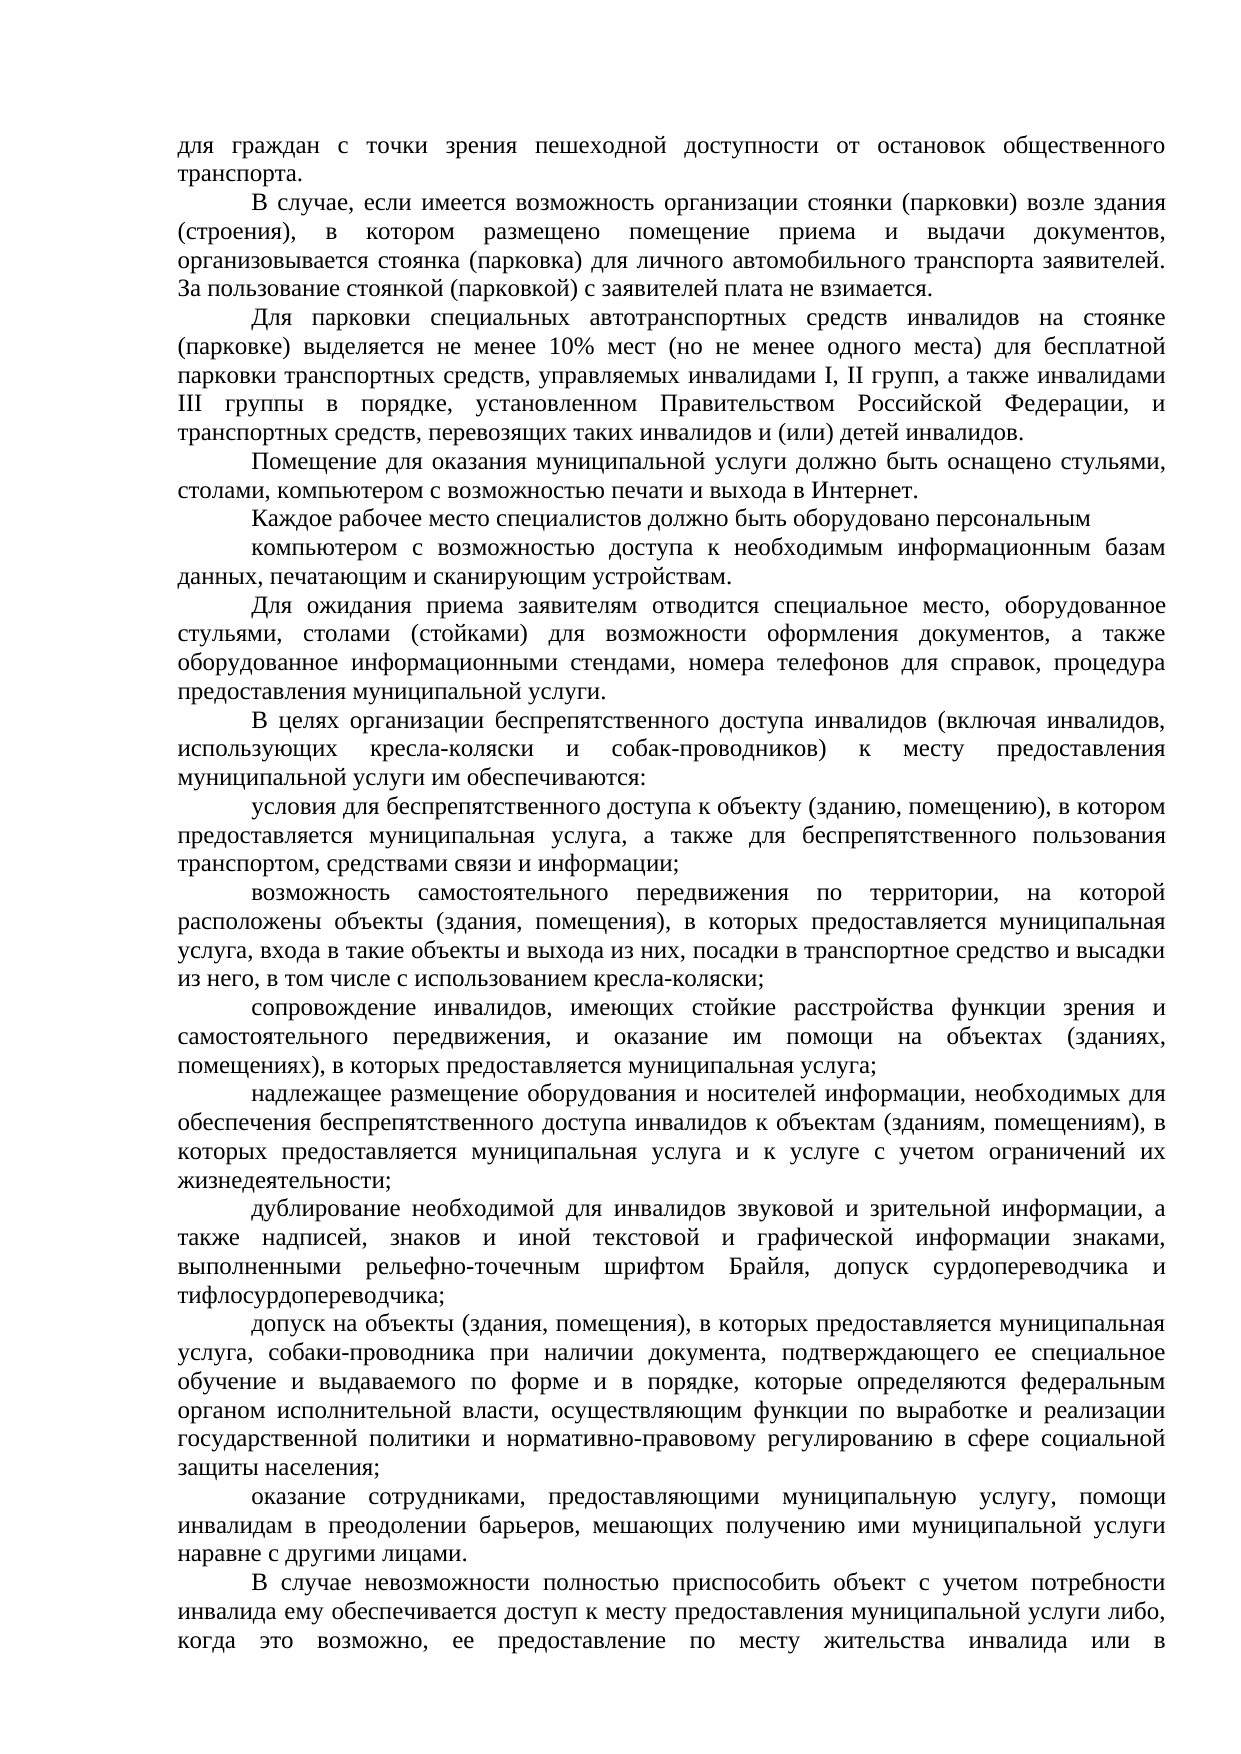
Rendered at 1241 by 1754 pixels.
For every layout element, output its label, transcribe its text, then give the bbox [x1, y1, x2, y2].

text допуск на объекты (здания, помещения), в которых предоставляется муниципальная услуга, собаки-проводника при наличии документа, подтверждающего ее специальное обучение и выдаваемого по форме и в порядке, которые определяются федеральным органом исполнительной власти, осуществляющим функции по выработке и реализации государственной политики и нормативно-правовому регулированию в сфере социальной защиты населения; [177, 1308, 1167, 1481]
text Для ожидания приема заявителям отводится специальное место, оборудованное стульями, столами (стойками) для возможности оформления документов, а также оборудованное информационными стендами, номера телефонов для справок, процедура предоставления муниципальной услуги. [177, 590, 1167, 705]
text компьютером с возможностью доступа к необходимым информационным базам данных, печатающим и сканирующим устройствам. [177, 532, 1167, 590]
text Каждое рабочее место специалистов должно быть оборудовано персональным [177, 503, 1167, 532]
text Для парковки специальных автотранспортных средств инвалидов на стоянке (парковке) выделяется не менее 10% мест (но не менее одного места) для бесплатной парковки транспортных средств, управляемых инвалидами I, II групп, а также инвалидами III группы в порядке, установленном Правительством Российской Федерации, и транспортных средств, перевозящих таких инвалидов и (или) детей инвалидов. [177, 302, 1167, 446]
text Помещение для оказания муниципальной услуги должно быть оснащено стульями, столами, компьютером с возможностью печати и выхода в Интернет. [177, 446, 1167, 503]
text В случае, если имеется возможность организации стоянки (парковки) возле здания (строения), в котором размещено помещение приема и выдачи документов, организовывается стоянка (парковка) для личного автомобильного транспорта заявителей. За пользование стоянкой (парковкой) с заявителей плата не взимается. [177, 187, 1167, 302]
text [177, 130, 1167, 187]
text надлежащее размещение оборудования и носителей информации, необходимых для обеспечения беспрепятственного доступа инвалидов к объектам (зданиям, помещениям), в которых предоставляется муниципальная услуга и к услуге с учетом ограничений их жизнедеятельности; [177, 1078, 1167, 1193]
text В целях организации беспрепятственного доступа инвалидов (включая инвалидов, использующих кресла-коляски и собак-проводников) к месту предоставления муниципальной услуги им обеспечиваются: [177, 705, 1167, 791]
text оказание сотрудниками, предоставляющими муниципальную услугу, помощи инвалидам в преодолении барьеров, мешающих получению ими муниципальной услуги наравне с другими лицами. [177, 1481, 1167, 1567]
text возможность самостоятельного передвижения по территории, на которой расположены объекты (здания, помещения), в которых предоставляется муниципальная услуга, входа в такие объекты и выхода из них, посадки в транспортное средство и высадки из него, в том числе с использованием кресла-коляски; [177, 877, 1167, 992]
text сопровождение инвалидов, имеющих стойкие расстройства функции зрения и самостоятельного передвижения, и оказание им помощи на объектах (зданиях, помещениях), в которых предоставляется муниципальная услуга; [177, 992, 1167, 1078]
text условия для беспрепятственного доступа к объекту (зданию, помещению), в котором предоставляется муниципальная услуга, а также для беспрепятственного пользования транспортом, средствами связи и информации; [177, 791, 1167, 877]
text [177, 1567, 1167, 1653]
text дублирование необходимой для инвалидов звуковой и зрительной информации, а также надписей, знаков и иной текстовой и графической информации знаками, выполненными рельефно-точечным шрифтом Брайля, допуск сурдопереводчика и тифлосурдопереводчика; [177, 1193, 1167, 1308]
